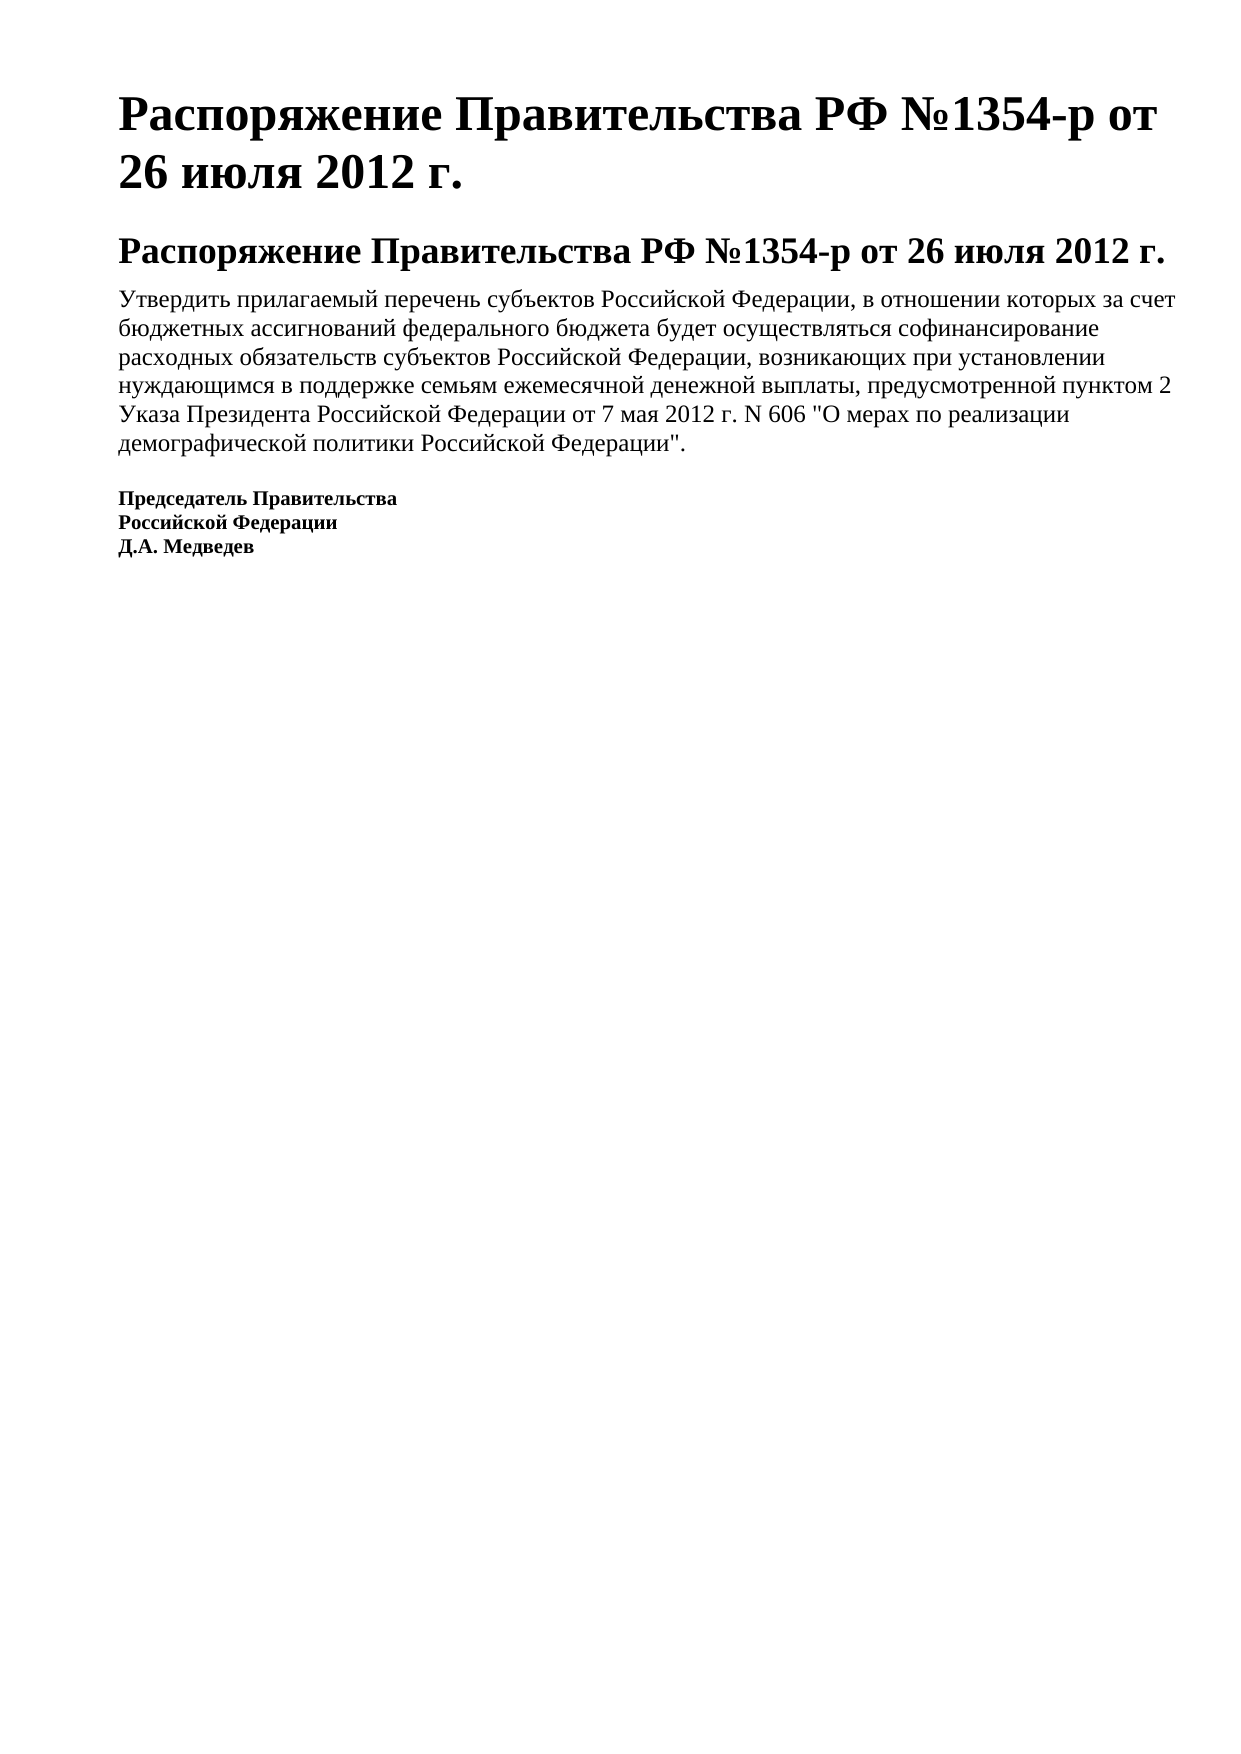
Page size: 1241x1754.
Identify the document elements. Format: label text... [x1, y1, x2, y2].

text Утвердить прилагаемый перечень субъектов Российской Федерации, в отношении которых за счет бюджетных ассигнований федерального бюджета будет осуществляться софинансирование расходных обязательств субъектов Российской Федерации, возникающих при установлении нуждающимся в поддержке семьям ежемесячной денежной выплаты, предусмотренной пунктом 2 Указа Президента Российской Федерации от 7 мая 2012 г. N 606 "О мерах по реализации демографической политики Российской Федерации". [118, 284, 1181, 457]
subtitle Распоряжение Правительства РФ №1354-р от 26 июля 2012 г. [118, 228, 1181, 272]
subtitle Распоряжение Правительства РФ №1354-р от 26 июля 2012 г. [118, 84, 1181, 199]
subtitle Председатель Правительства Российской Федерации Д.А. Медведев [118, 486, 1181, 558]
